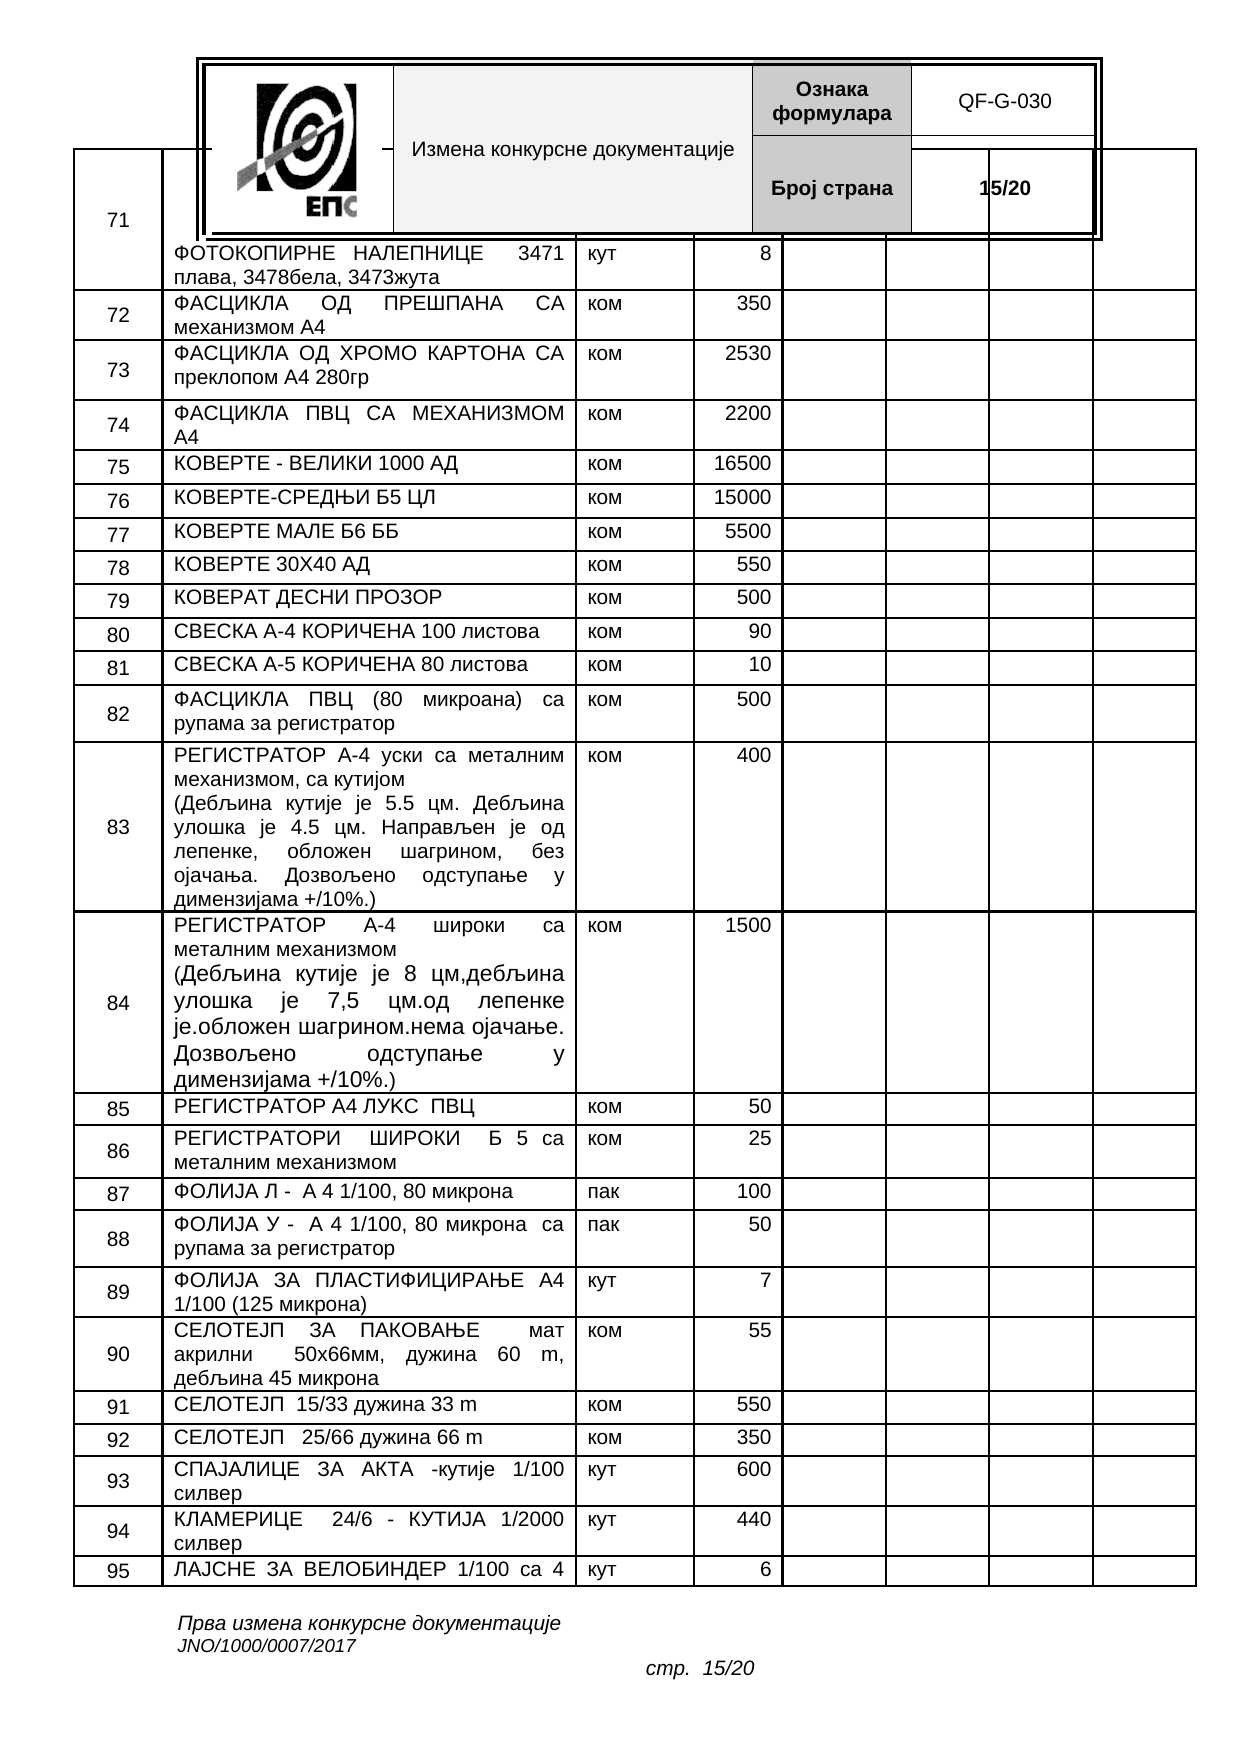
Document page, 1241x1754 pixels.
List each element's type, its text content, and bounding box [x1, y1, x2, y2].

table_cell 10 [695, 652, 781, 684]
table_cell 600 [695, 1457, 781, 1505]
table_cell кут [577, 241, 693, 289]
table_cell 79 [75, 585, 161, 617]
table_cell [990, 1392, 1092, 1422]
table_cell [990, 552, 1092, 583]
table_cell [784, 1392, 885, 1422]
table_cell 81 [75, 652, 161, 684]
table_cell РЕГИСТРАТОР А4 ЛУKC ПВЦ [164, 1094, 575, 1123]
table_cell кут [577, 1457, 693, 1505]
table_cell [784, 341, 885, 398]
table_cell [887, 1507, 988, 1555]
table_cell [1094, 519, 1195, 550]
table_cell [887, 451, 988, 483]
table_cell [1094, 485, 1195, 517]
table_cell [990, 341, 1092, 398]
table_cell [887, 552, 988, 583]
table_cell [1094, 291, 1195, 339]
table_cell [784, 652, 885, 684]
table_cell [887, 241, 988, 289]
table_cell 15000 [695, 485, 781, 517]
table_cell 72 [75, 291, 161, 339]
table_cell 85 [75, 1094, 161, 1123]
table_cell ком [577, 291, 693, 339]
table_cell [784, 1425, 885, 1455]
table_cell [1094, 1425, 1195, 1455]
table_cell 5500 [695, 519, 781, 550]
table_cell 92 [75, 1425, 161, 1455]
table_cell пак [577, 1179, 693, 1209]
table_cell пак [577, 1211, 693, 1266]
table_cell 78 [75, 552, 161, 583]
table_cell [887, 1126, 988, 1177]
table_cell ком [577, 686, 693, 741]
table_cell [784, 1268, 885, 1316]
table_cell [887, 1211, 988, 1266]
table_cell 88 [75, 1211, 161, 1266]
table_cell [990, 1211, 1092, 1266]
table_cell [1094, 1457, 1195, 1505]
table_cell ком [577, 652, 693, 684]
table_cell [912, 150, 988, 232]
table_cell 550 [695, 1392, 781, 1422]
table_cell 89 [75, 1268, 161, 1316]
table_cell ком [577, 1392, 693, 1422]
table_cell РЕГИСТРАТОР А-4 уски са металним механизмом, са кутијом (Дебљина кутије је 5.5 цм. Дебљина улошка је 4.5 цм. Направљен је од лепенке, обложен шагрином, без ојачања. Дозвољено одступање у димензијама +/10%.) [164, 743, 575, 910]
table_cell [887, 619, 988, 650]
table_cell 1500 [695, 913, 781, 1092]
table_cell ФАСЦИКЛА ПВЦ СА МЕХАНИЗМОМ А4 [164, 401, 575, 448]
table_cell [1094, 743, 1195, 910]
table_cell [887, 401, 988, 448]
table_cell 100 [695, 1179, 781, 1209]
table_cell [784, 1211, 885, 1266]
table_cell ком [577, 1425, 693, 1455]
table_cell [887, 1318, 988, 1389]
table_cell [990, 1457, 1092, 1505]
table_cell [990, 401, 1092, 448]
table_cell [784, 1557, 885, 1585]
table_cell 350 [695, 1425, 781, 1455]
table_cell [784, 686, 885, 741]
table_cell КОВЕРТЕ-СРЕДЊИ Б5 ЦЛ [164, 485, 575, 517]
table_cell 25 [695, 1126, 781, 1177]
table_cell [1094, 619, 1195, 650]
table_cell ФАСЦИКЛА ОД ПРЕШПАНА СА механизмом А4 [164, 291, 575, 339]
table_cell [784, 401, 885, 448]
table_cell ком [577, 743, 693, 910]
table_cell СЕЛОТЕЈП 25/66 дужина 66 m [164, 1425, 575, 1455]
table_cell ФОТОКОПИРНЕ НАЛЕПНИЦЕ 3471 плава, 3478бела, 3473жута [164, 150, 575, 289]
table_cell КОВЕРТЕ 30X40 АД [164, 552, 575, 583]
table_cell ком [577, 913, 693, 1092]
table_cell [887, 743, 988, 910]
table_cell ФОЛИЈА Л - А 4 1/100, 80 микрона [164, 1179, 575, 1209]
table_cell [1094, 1126, 1195, 1177]
table_cell КОВЕРТЕ МАЛЕ Б6 ББ [164, 519, 575, 550]
table_cell [887, 341, 988, 398]
table_cell [784, 1126, 885, 1177]
table_cell 350 [695, 291, 781, 339]
table_cell 94 [75, 1507, 161, 1555]
table_cell [784, 585, 885, 617]
table_cell [990, 1179, 1092, 1209]
table_cell [887, 686, 988, 741]
table_cell [887, 1557, 988, 1585]
table_cell РЕГИСТРАТОР А-4 широки са металним механизмом (Дебљина кутије је 8 цм,дебљина улошка је 7,5 цм.од лепенке је.обложен шагрином.нема ојачање. Дозвољено одступање у димензијама +/10%.) [164, 913, 575, 1092]
table_cell 82 [75, 686, 161, 741]
table_cell [1094, 1318, 1195, 1389]
table_cell 50 [695, 1094, 781, 1123]
table_cell 8 [695, 241, 781, 289]
table_cell [990, 291, 1092, 339]
table_cell [990, 619, 1092, 650]
table_cell [1094, 401, 1195, 448]
table_cell [887, 1457, 988, 1505]
table_cell [1094, 1268, 1195, 1316]
table_cell СЕЛОТЕЈП 15/33 дужина 33 m [164, 1392, 575, 1422]
table_cell 90 [695, 619, 781, 650]
table_cell 87 [75, 1179, 161, 1209]
table_cell ком [577, 451, 693, 483]
table_cell [990, 1318, 1092, 1389]
table_cell 91 [75, 1392, 161, 1422]
table_cell [1094, 1507, 1195, 1555]
table_cell [990, 585, 1092, 617]
table_cell 550 [695, 552, 781, 583]
table_cell 440 [695, 1507, 781, 1555]
table_cell 500 [695, 686, 781, 741]
table_cell 77 [75, 519, 161, 550]
table_cell [784, 519, 885, 550]
table_cell [990, 241, 1092, 289]
table_cell [990, 1557, 1092, 1585]
table_cell 2200 [695, 401, 781, 448]
table_cell ФОЛИЈА ЗА ПЛАСТИФИЦИРАЊЕ А4 1/100 (125 микрона) [164, 1268, 575, 1316]
table_cell [784, 485, 885, 517]
table_cell [990, 519, 1092, 550]
table_cell СЕЛОТЕЈП ЗА ПАКОВАЊЕ мат акрилни 50x66мм, дужина 60 m, дебљина 45 микрона [164, 1318, 575, 1389]
table_cell [1094, 150, 1195, 289]
table_cell 2530 [695, 341, 781, 398]
table_cell [887, 485, 988, 517]
table_cell СВЕСКА А-4 КОРИЧЕНА 100 листова [164, 619, 575, 650]
table_cell 16500 [695, 451, 781, 483]
table_cell [887, 585, 988, 617]
table_cell [1094, 1211, 1195, 1266]
table_cell [990, 150, 1092, 232]
table_cell [1094, 686, 1195, 741]
table_cell 83 [75, 743, 161, 910]
table_cell [1094, 652, 1195, 684]
table_cell ФАСЦИКЛА ПВЦ (80 микроана) са рупама за регистратор [164, 686, 575, 741]
table_cell 6 [695, 1557, 781, 1585]
table_cell ком [577, 341, 693, 398]
table_cell [1094, 1392, 1195, 1422]
table_cell [887, 913, 988, 1092]
table_cell 76 [75, 485, 161, 517]
table_cell [1094, 1179, 1195, 1209]
table_cell [784, 913, 885, 1092]
table_cell ФАСЦИКЛА ОД ХРОМО КАРТОНА СА преклопом А4 280гр [164, 341, 575, 398]
table_cell [990, 451, 1092, 483]
table_cell 90 [75, 1318, 161, 1389]
table_cell 84 [75, 913, 161, 1092]
table_cell [887, 652, 988, 684]
table_cell кут [577, 1507, 693, 1555]
table_cell [784, 1457, 885, 1505]
table_cell [784, 1507, 885, 1555]
table_cell [784, 291, 885, 339]
table_cell ком [577, 585, 693, 617]
table_cell 55 [695, 1318, 781, 1389]
table_cell [1094, 451, 1195, 483]
table_cell ком [577, 1318, 693, 1389]
table_cell [784, 619, 885, 650]
table_cell [1094, 585, 1195, 617]
table_cell [990, 1126, 1092, 1177]
table_cell [1094, 1557, 1195, 1585]
table_cell [887, 1268, 988, 1316]
table_cell 500 [695, 585, 781, 617]
table_cell [784, 552, 885, 583]
table_cell [990, 652, 1092, 684]
table_cell КЛАМЕРИЦЕ 24/6 - КУТИЈА 1/2000 силвер [164, 1507, 575, 1555]
table_cell [887, 1179, 988, 1209]
table_cell [1094, 1094, 1195, 1123]
table_cell ком [577, 485, 693, 517]
table_cell [784, 1094, 885, 1123]
table_cell [990, 1094, 1092, 1123]
table_cell [990, 485, 1092, 517]
table_cell [887, 519, 988, 550]
table_cell 71 [75, 150, 161, 289]
table_cell ком [577, 552, 693, 583]
table_cell ком [577, 1094, 693, 1123]
table_cell 7 [695, 1268, 781, 1316]
table_cell 400 [695, 743, 781, 910]
table_cell СПАЈАЛИЦЕ ЗА АКТА -кутије 1/100 силвер [164, 1457, 575, 1505]
table_cell [1094, 913, 1195, 1092]
table_cell 75 [75, 451, 161, 483]
table_cell КОВЕРАТ ДЕСНИ ПРОЗОР [164, 585, 575, 617]
table_cell ком [577, 619, 693, 650]
table_cell кут [577, 1557, 693, 1585]
table_cell 74 [75, 401, 161, 448]
table_cell [990, 913, 1092, 1092]
table_cell КОВЕРТЕ - ВЕЛИКИ 1000 АД [164, 451, 575, 483]
table_cell ком [577, 519, 693, 550]
table_cell 80 [75, 619, 161, 650]
table_cell [784, 1318, 885, 1389]
table_cell 93 [75, 1457, 161, 1505]
table_cell [990, 1425, 1092, 1455]
table_cell [887, 1425, 988, 1455]
table_cell СВЕСКА А-5 КОРИЧЕНА 80 листова [164, 652, 575, 684]
table_cell [990, 686, 1092, 741]
table_cell [1094, 552, 1195, 583]
table_cell [887, 1094, 988, 1123]
table_cell [784, 1179, 885, 1209]
table_cell [1094, 341, 1195, 398]
table_cell ком [577, 1126, 693, 1177]
table_cell ФОЛИЈА У - А 4 1/100, 80 микрона са рупама за регистратор [164, 1211, 575, 1266]
table_cell [784, 743, 885, 910]
table_cell кут [577, 1268, 693, 1316]
table_cell [887, 1392, 988, 1422]
table_cell ком [577, 401, 693, 448]
table_cell [887, 291, 988, 339]
table_cell 50 [695, 1211, 781, 1266]
table_cell РЕГИСТРАТОРИ ШИРОКИ Б 5 са металним механизмом [164, 1126, 575, 1177]
table_cell [990, 1268, 1092, 1316]
table_cell [784, 241, 885, 289]
table_cell 86 [75, 1126, 161, 1177]
table_cell [784, 451, 885, 483]
table_cell [990, 1507, 1092, 1555]
table_cell 95 [75, 1557, 161, 1585]
table_cell 73 [75, 341, 161, 398]
table_cell [990, 743, 1092, 910]
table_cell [164, 1557, 575, 1585]
